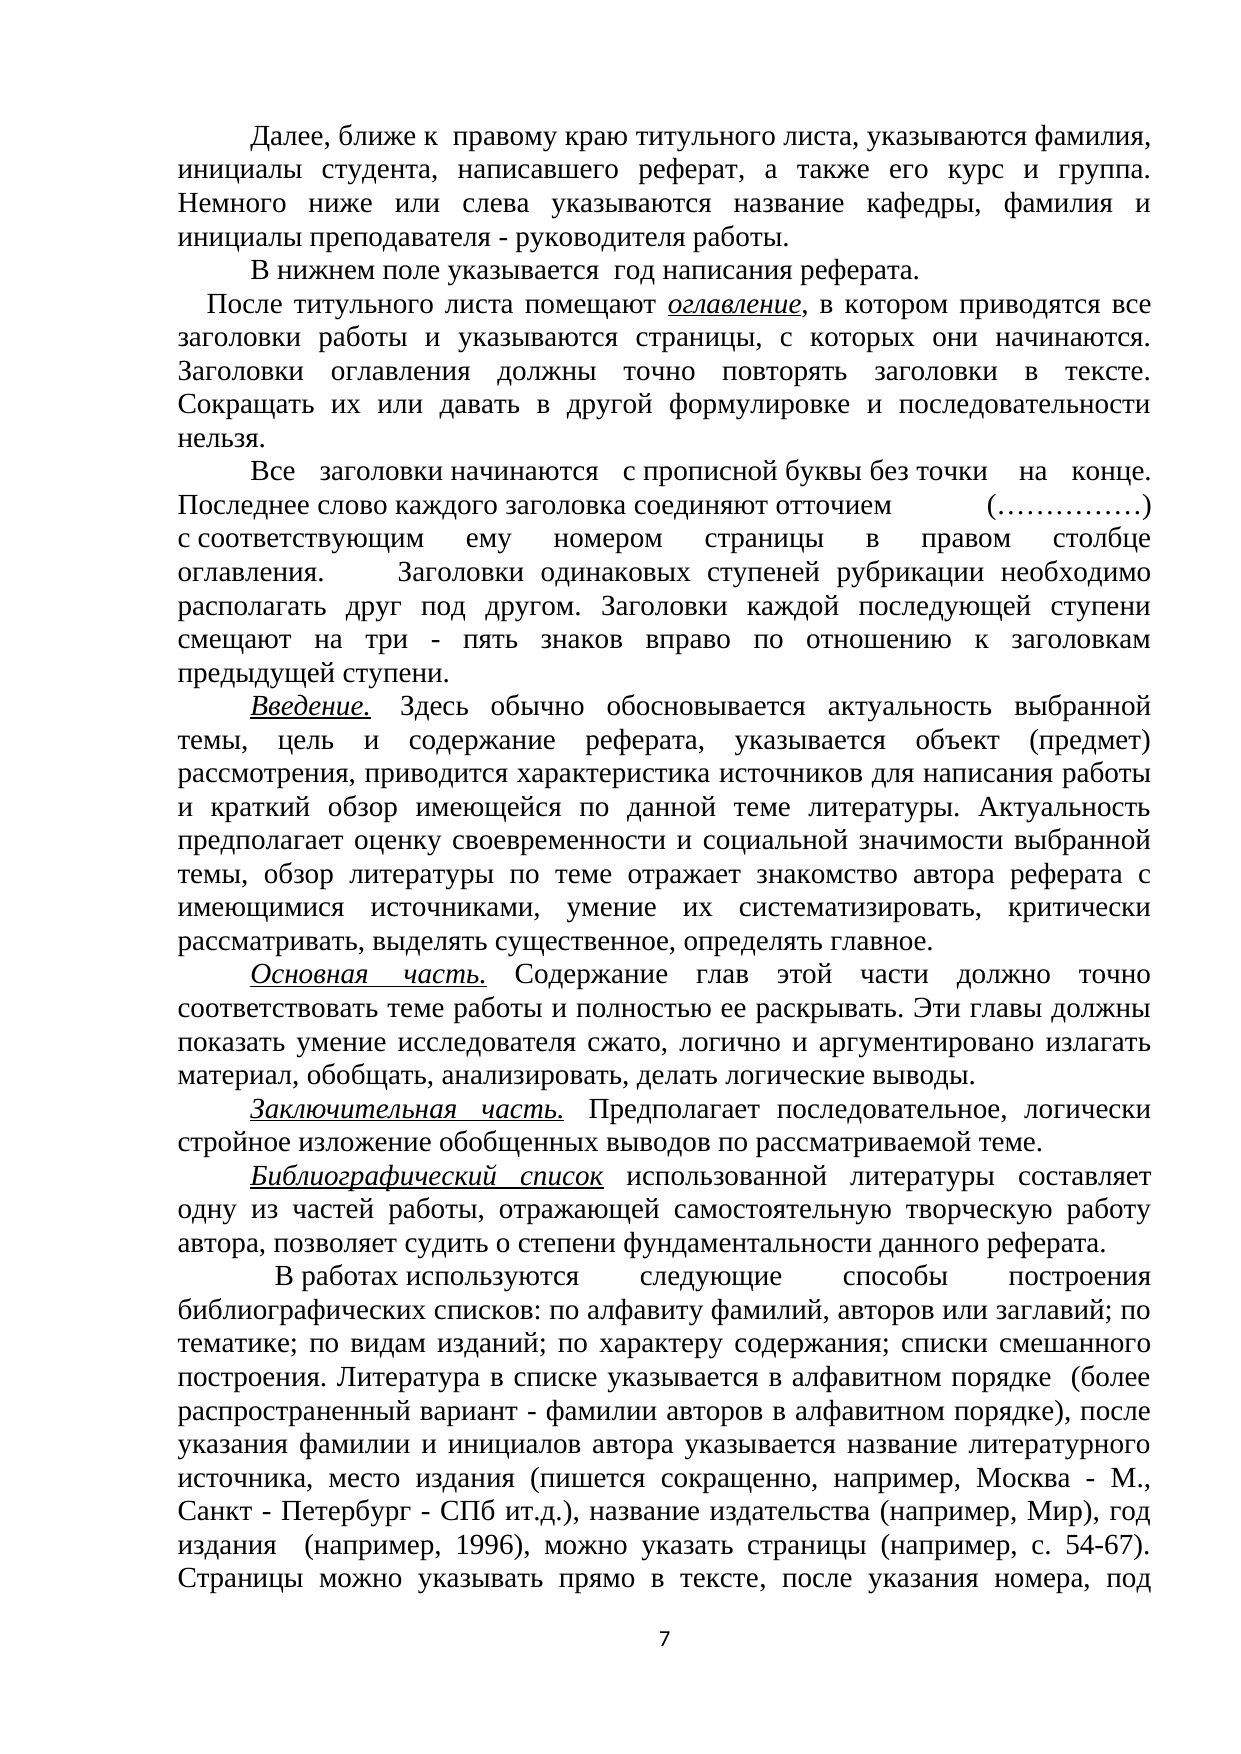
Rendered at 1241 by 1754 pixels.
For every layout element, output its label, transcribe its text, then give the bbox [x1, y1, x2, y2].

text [177, 1258, 1152, 1594]
text После титульного листа помещают оглавление, в котором приводятся все заголовки работы и указываются страницы, с которых они начинаются. Заголовки оглавления должны точно повторять заголовки в тексте. Сокращать их или давать в другой формулировке и последовательности нельзя. [177, 286, 1152, 453]
text Введение. Здесь обычно обосновывается актуальность выбранной темы, цель и содержание реферата, указывается объект (предмет) рассмотрения, приводится характеристика источников для написания работы и краткий обзор имеющейся по данной теме литературы. Актуальность предполагает оценку своевременности и социальной значимости выбранной темы, обзор литературы по теме отражает знакомство автора реферата с имеющимися источниками, умение их систематизировать, критически рассматривать, выделять существенное, определять главное. [177, 688, 1152, 957]
text Все заголовки начинаются с прописной буквы без точки на конце. Последнее слово каждого заголовка соединяют отточием (……………) с соответствующим ему номером страницы в правом столбце оглавления. Заголовки одинаковых ступеней рубрикации необходимо располагать друг под другом. Заголовки каждой последующей ступени смещают на три - пять знаков вправо по отношению к заголовкам предыдущей ступени. [177, 453, 1152, 688]
text В нижнем поле указывается год написания реферата. [177, 252, 1152, 286]
text Основная часть. Содержание глав этой части должно точно соответствовать теме работы и полностью ее раскрывать. Эти главы должны показать умение исследователя сжато, логично и аргументировано излагать материал, обобщать, анализировать, делать логические выводы. [177, 957, 1152, 1091]
text Библиографический список использованной литературы составляет одну из частей работы, отражающей самостоятельную творческую работу автора, позволяет судить о степени фундаментальности данного реферата. [177, 1158, 1152, 1258]
text Далее, ближе к правому краю титульного листа, указываются фамилия, инициалы студента, написавшего реферат, а также его курс и группа. Немного ниже или слева указываются название кафедры, фамилия и инициалы преподавателя - руководителя работы. [177, 118, 1152, 252]
text Заключительная часть. Предполагает последовательное, логически стройное изложение обобщенных выводов по рассматриваемой теме. [177, 1091, 1152, 1158]
